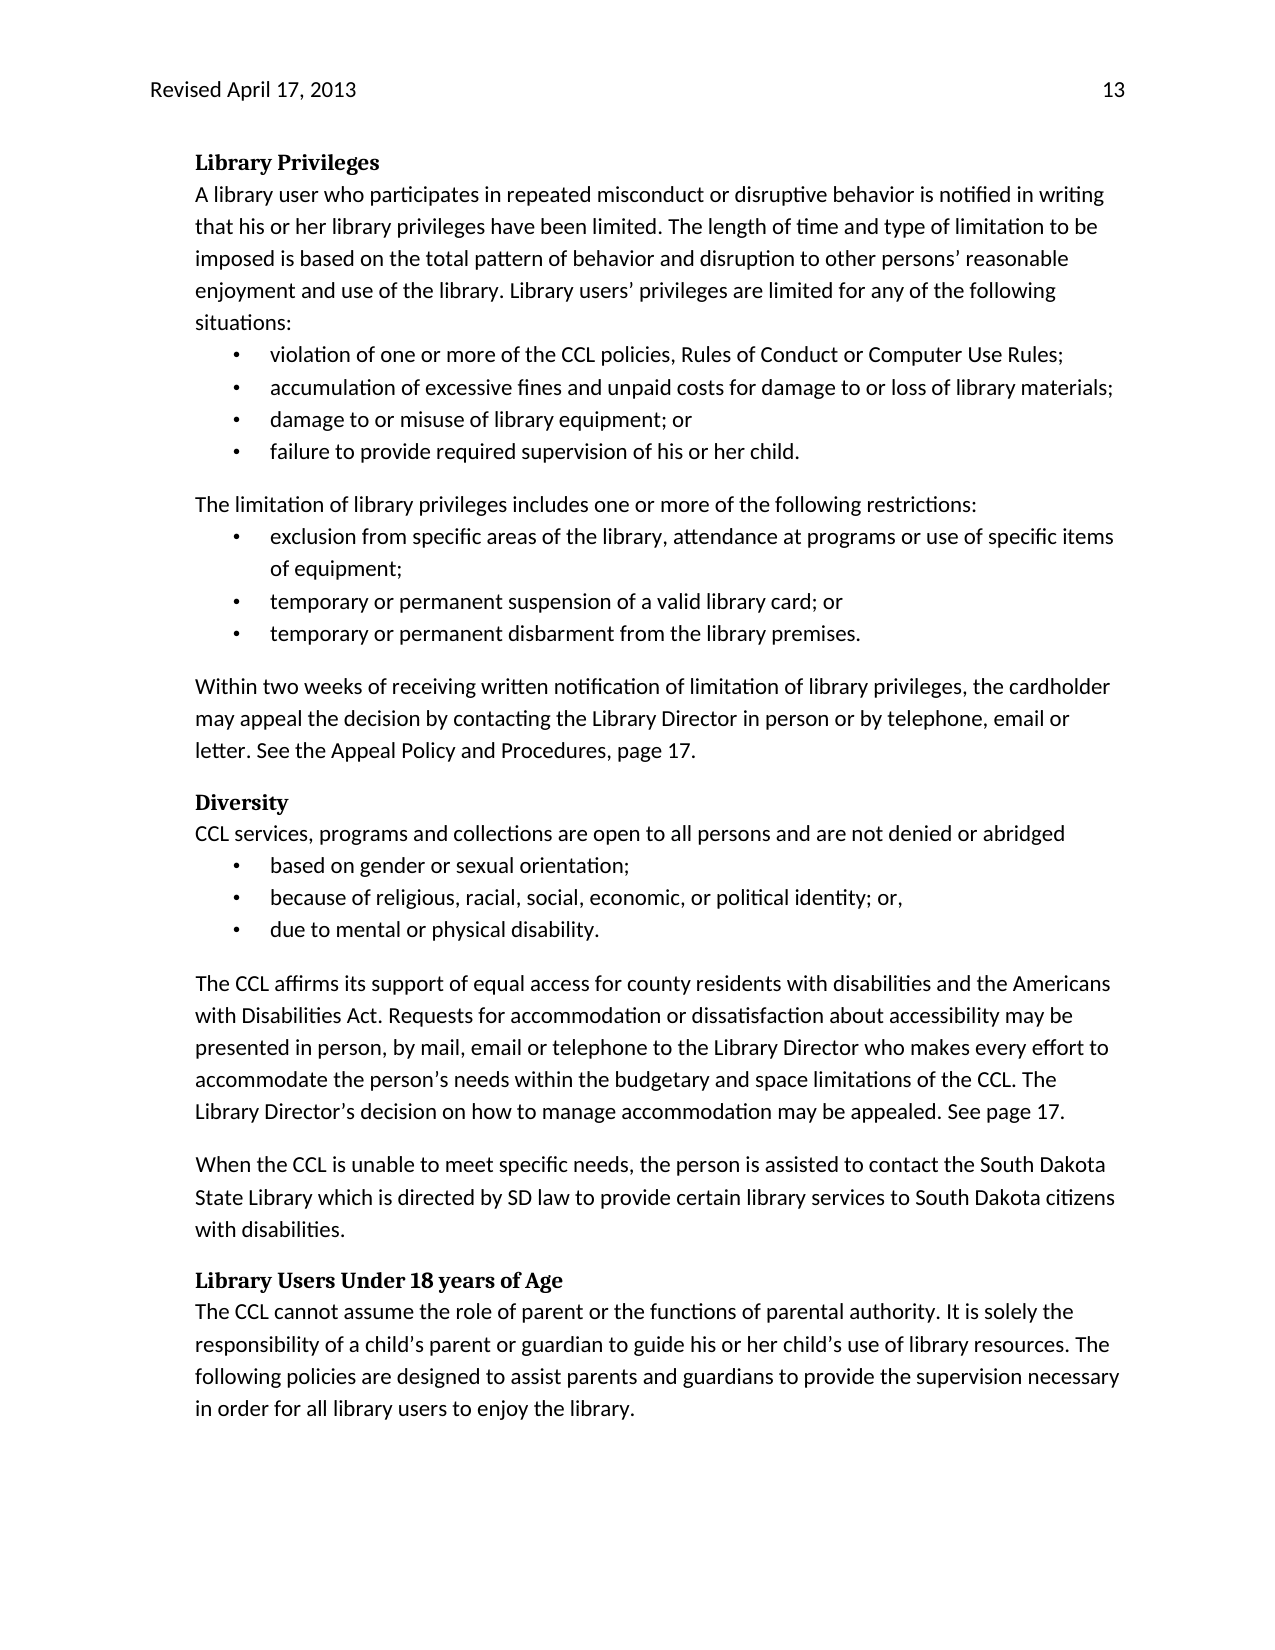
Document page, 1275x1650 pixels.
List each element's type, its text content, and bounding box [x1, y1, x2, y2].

list due to mental or physical disability. [232, 916, 1125, 944]
text CCL services, programs and collections are open to all persons and are not denied or abridged [195, 819, 1125, 847]
text When the CCL is unable to meet specific needs, the person is assisted to contact the South Dakota State Library which is directed by SD law to provide certain library services to South Dakota citizens with disabilities. [195, 1150, 1125, 1243]
text Within two weeks of receiving written notification of limitation of library privileges, the cardholder may appeal the decision by contacting the Library Director in person or by telephone, email or letter. See the Appeal Policy and Procedures, page 17. [195, 672, 1125, 764]
list based on gender or sexual orientation; [232, 851, 1125, 879]
list accumulation of excessive fines and unpaid costs for damage to or loss of library materials; [232, 373, 1125, 401]
subtitle Library Privileges [150, 150, 1125, 176]
text The CCL affirms its support of equal access for county residents with disabilities and the Americans with Disabilities Act. Requests for accommodation or dissatisfaction about accessibility may be presented in person, by mail, email or telephone to the Library Director who makes every effort to accommodate the person’s needs within the budgetary and space limitations of the CCL. The Library Director’s decision on how to manage accommodation may be appealed. See page 17. [195, 969, 1125, 1125]
subtitle Diversity [150, 789, 1125, 816]
list because of religious, racial, social, economic, or political identity; or, [232, 883, 1125, 911]
list failure to provide required supervision of his or her child. [232, 437, 1125, 465]
text A library user who participates in repeated misconduct or disruptive behavior is notified in writing that his or her library privileges have been limited. The length of time and type of limitation to be imposed is based on the total pattern of behavior and disruption to other persons’ reasonable enjoyment and use of the library. Library users’ privileges are limited for any of the following situations: [195, 180, 1125, 336]
list exclusion from specific areas of the library, attendance at programs or use of specific items of equipment; [232, 522, 1125, 583]
text The limitation of library privileges includes one or more of the following restrictions: [150, 490, 1125, 518]
list temporary or permanent disbarment from the library premises. [232, 619, 1125, 647]
list violation of one or more of the CCL policies, Rules of Conduct or Computer Use Rules; [232, 341, 1125, 369]
list temporary or permanent suspension of a valid library card; or [232, 587, 1125, 615]
text The CCL cannot assume the role of parent or the functions of parental authority. It is solely the responsibility of a child’s parent or guardian to guide his or her child’s use of library resources. The following policies are designed to assist parents and guardians to provide the supervision necessary in order for all library users to enjoy the library. [195, 1297, 1125, 1422]
list damage to or misuse of library equipment; or [232, 405, 1125, 433]
subtitle Library Users Under 18 years of Age [150, 1268, 1125, 1294]
